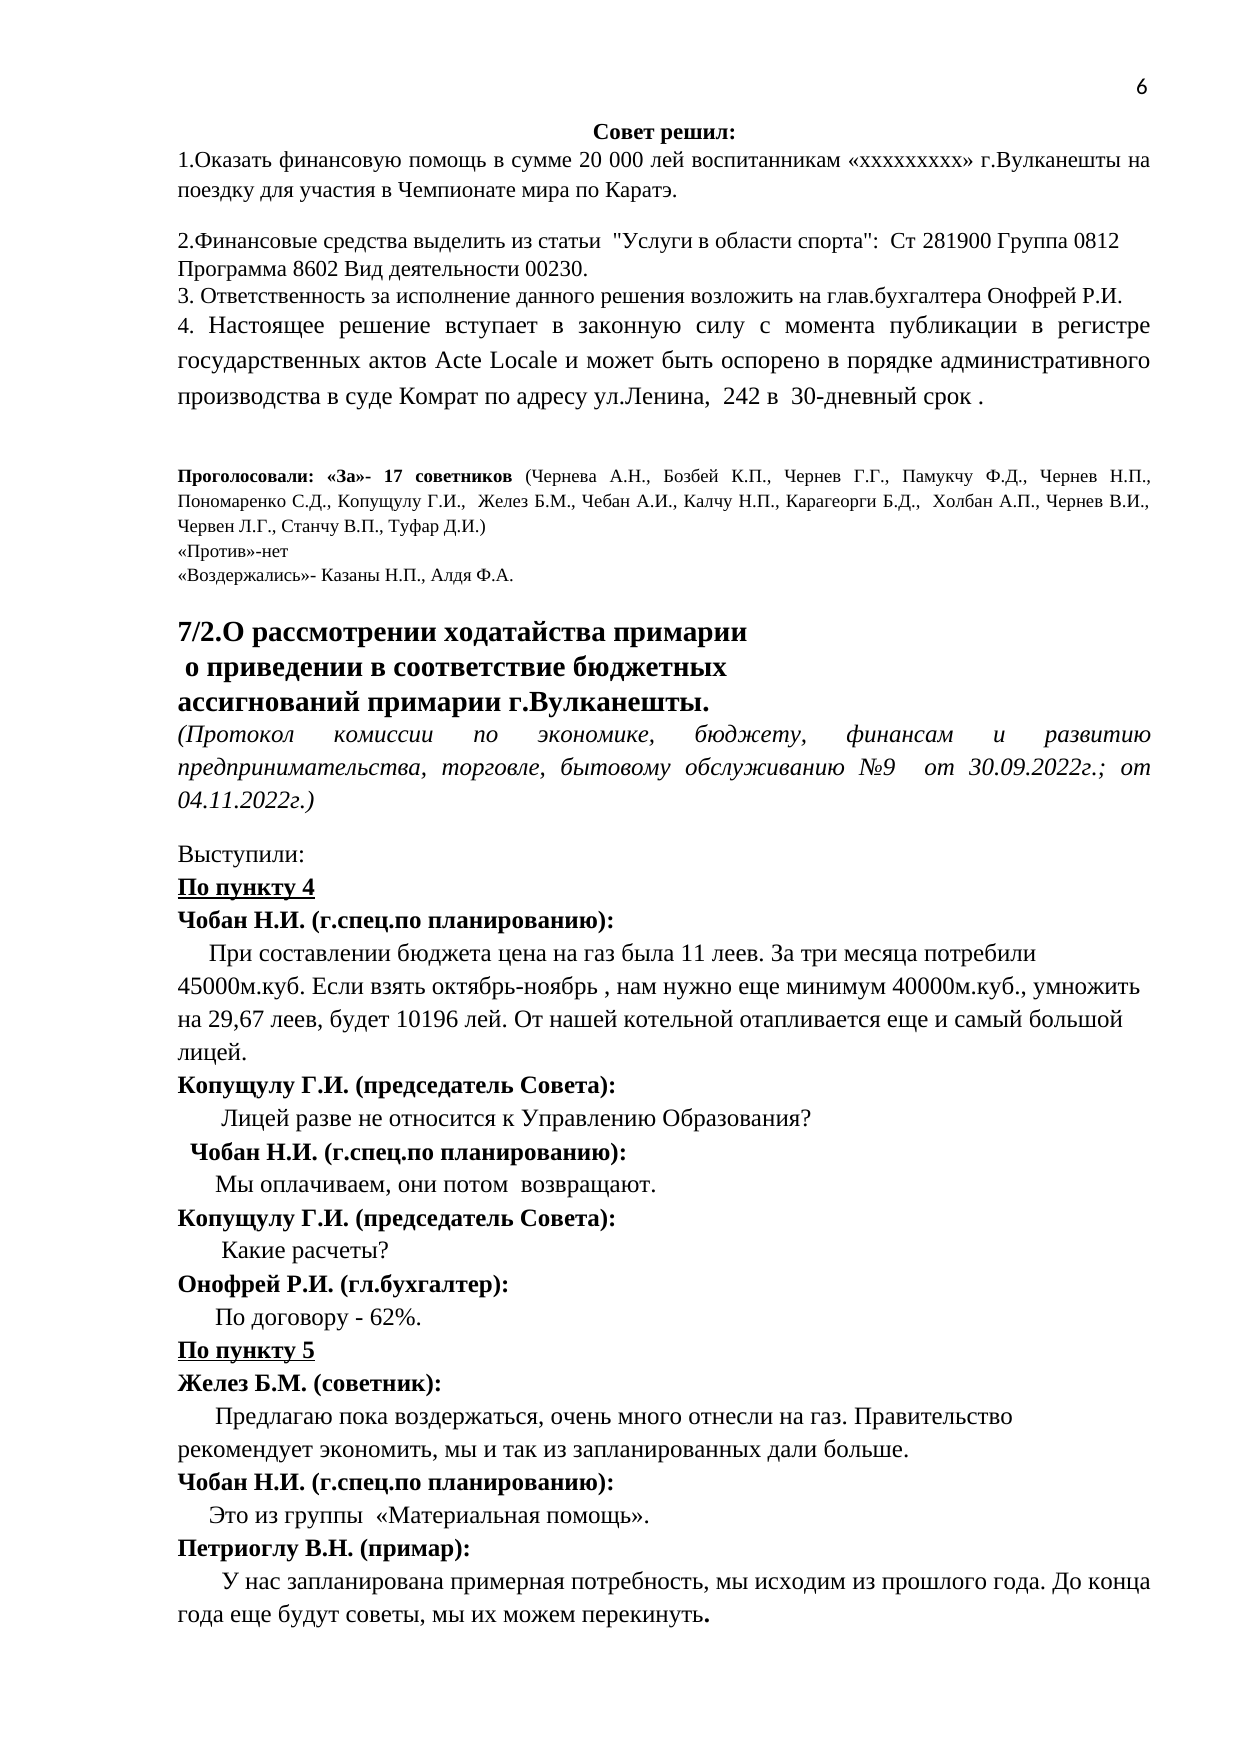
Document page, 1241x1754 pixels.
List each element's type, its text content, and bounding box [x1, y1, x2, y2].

text Совет решил: [177, 118, 1152, 144]
text При составлении бюджета цена на газ была 11 леев. За три месяца потребили 45000м.куб. Если взять октябрь-ноябрь , нам нужно еще минимум 40000м.куб., умножить на 29,67 леев, будет 10196 лей. От нашей котельной отапливается еще и самый большой лицей. [177, 938, 1152, 1066]
text ассигнований примарии г.Вулканешты. [177, 684, 1152, 718]
text Это из группы «Материальная помощь». [177, 1500, 1152, 1528]
text «Против»-нет [177, 539, 1152, 561]
text 3. Ответственность за исполнение данного решения возложить на глав.бухгалтера Онофрей Р.И. [177, 282, 1152, 308]
text Предлагаю пока воздержаться, очень много отнесли на газ. Правительство рекомендует экономить, мы и так из запланированных дали больше. [177, 1401, 1152, 1462]
text Лицей разве не относится к Управлению Образования? [177, 1103, 1152, 1132]
text Желез Б.М. (советник): [177, 1368, 1152, 1396]
text Какие расчеты? [177, 1236, 1152, 1264]
text Чобан Н.И. (г.спец.по планированию): [177, 905, 1152, 934]
text «Воздержались»- Казаны Н.П., Алдя Ф.А. [177, 564, 1152, 586]
text Чобан Н.И. (г.спец.по планированию): [177, 1467, 1152, 1496]
text 1.Оказать финансовую помощь в сумме 20 000 лей воспитанникам «ххххххххх» г.Вулканешты на поездку для участия в Чемпионате мира по Каратэ. [177, 146, 1152, 202]
text Петриоглу В.Н. (примар): [177, 1533, 1152, 1562]
text Копущулу Г.И. (председатель Совета): [177, 1071, 1152, 1099]
text 7/2.О рассмотрении ходатайства примарии [177, 614, 1152, 647]
text 2.Финансовые средства выделить из статьи "Услуги в области спорта": Ст 281900 Группа 0812 Программа 8602 Вид деятельности 00230. [177, 227, 1152, 281]
text Выступили: [177, 839, 1152, 868]
text Онофрей Р.И. (гл.бухгалтер): [177, 1269, 1152, 1297]
text (Протокол комиссии по экономике, бюджету, финансам и развитию предпринимательства, торговле, бытовому обслуживанию №9 от 30.09.2022г.; от 04.11.2022г.) [177, 719, 1152, 814]
text Проголосовали: «За»- 17 советников (Чернева А.Н., Бозбей К.П., Чернев Г.Г., Памукчу Ф.Д., Чернев Н.П., Пономаренко С.Д., Копущулу Г.И., Желез Б.М., Чебан А.И., Калчу Н.П., Карагеорги Б.Д., Холбан А.П., Чернев В.И., Червен Л.Г., Станчу В.П., Туфар Д.И.) [177, 465, 1152, 536]
text Мы оплачиваем, они потом возвращают. [177, 1169, 1152, 1198]
text По пункту 4 [177, 872, 1152, 901]
text Копущулу Г.И. (председатель Совета): [177, 1203, 1152, 1231]
text 4. Настоящее решение вступает в законную силу с момента публикации в регистре государственных актов Acte Locale и может быть оспорено в порядке административного производства в суде Комрат по адресу ул.Ленина, 242 в 30-дневный срок . [177, 310, 1152, 410]
text У нас запланирована примерная потребность, мы исходим из прошлого года. До конца года еще будут советы, мы их можем перекинуть. [177, 1566, 1152, 1628]
text о приведении в соответствие бюджетных [177, 649, 1152, 683]
text По договору - 62%. [177, 1302, 1152, 1330]
text Чобан Н.И. (г.спец.по планированию): [177, 1137, 1152, 1165]
text По пункту 5 [177, 1335, 1152, 1363]
